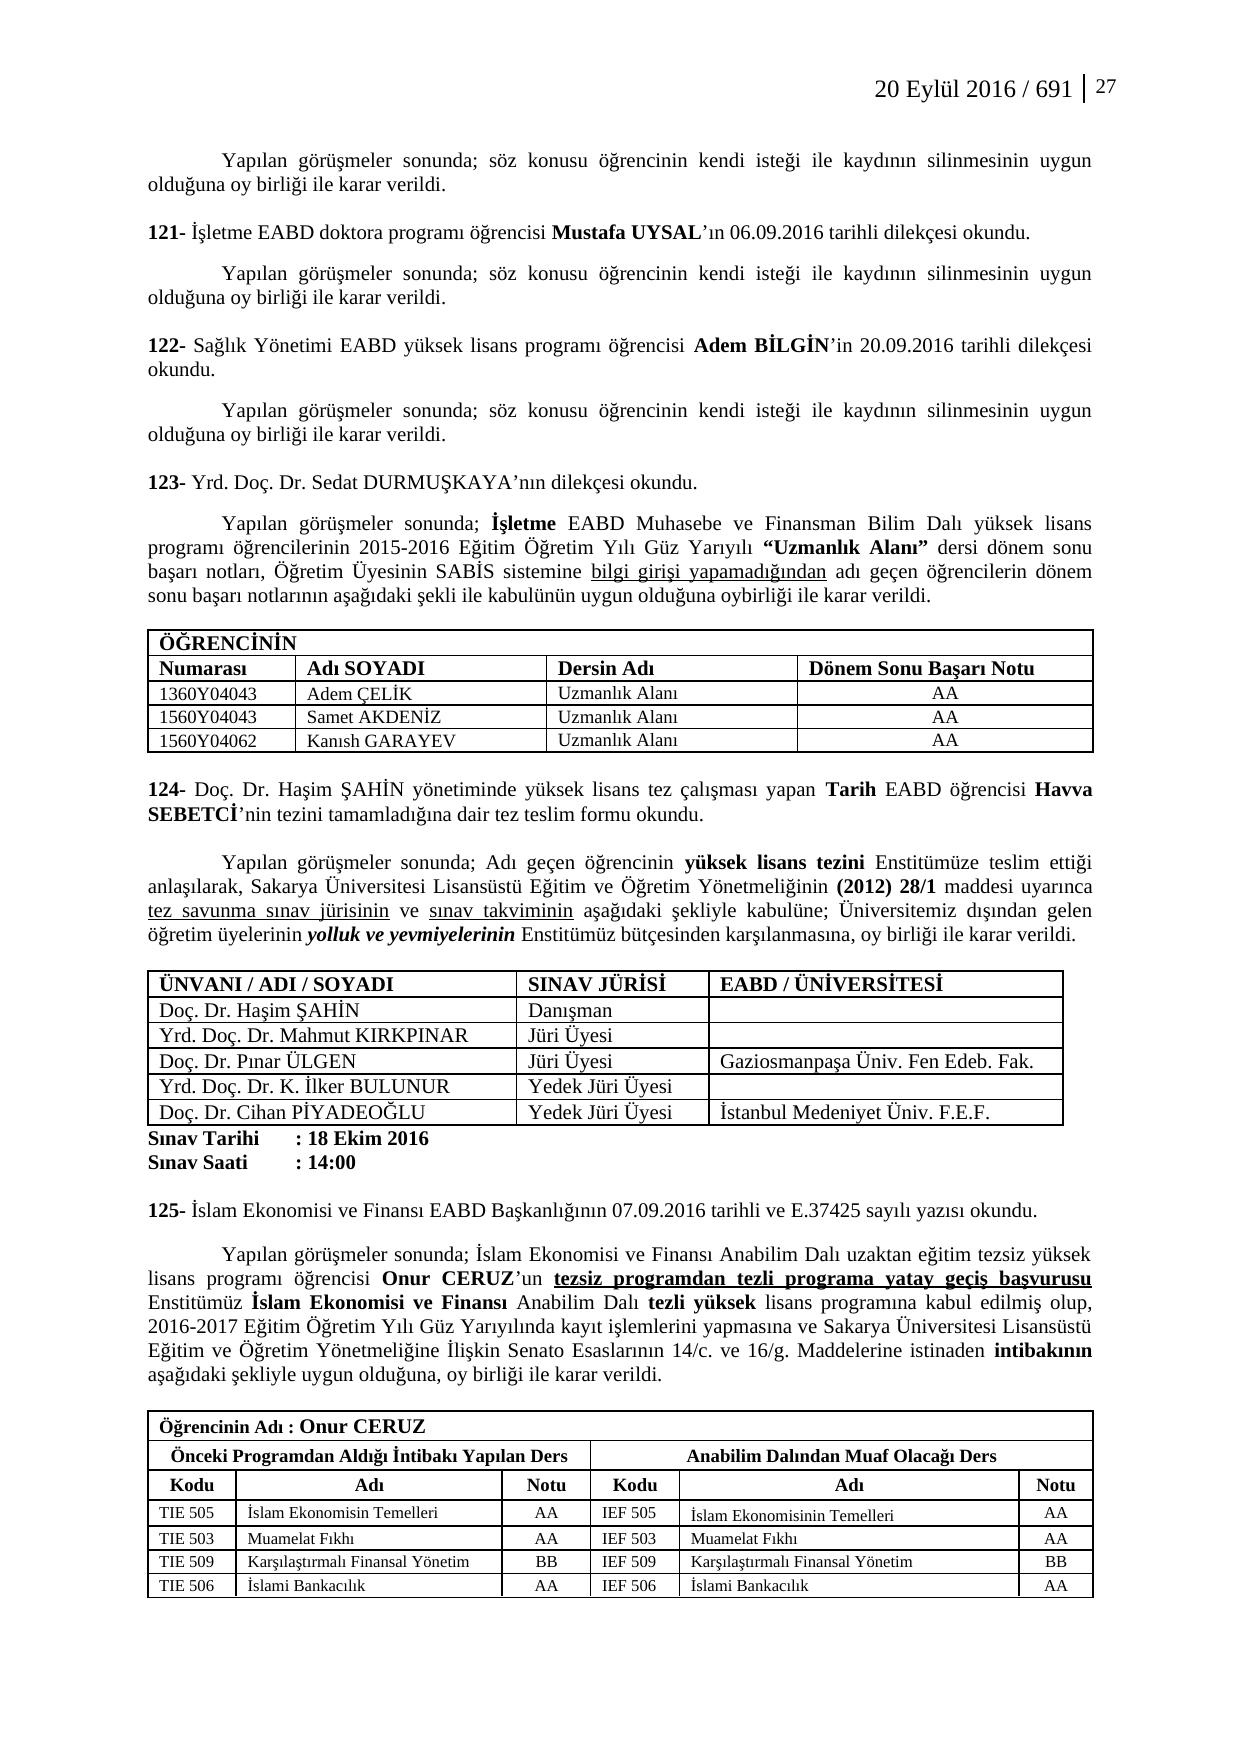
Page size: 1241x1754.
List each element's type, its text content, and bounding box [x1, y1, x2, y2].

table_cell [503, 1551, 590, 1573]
text 121- İşletme EABD doktora programı öğrencisi Mustafa UYSAL’ın 06.09.2016 tarihli dilekçesi okundu. [148, 220, 1093, 244]
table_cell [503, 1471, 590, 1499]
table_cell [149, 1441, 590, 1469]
text Yapılan görüşmeler sonunda; İslam Ekonomisi ve Finansı Anabilim Dalı uzaktan eğitim tezsiz yüksek lisans programı öğrencisi Onur CERUZ’un tezsiz programdan tezli programa yatay geçiş başvurusu Enstitümüz İslam Ekonomisi ve Finansı Anabilim Dalı tezli yüksek lisans programına kabul edilmiş olup, 2016-2017 Eğitim Öğretim Yılı Güz Yarıyılında kayıt işlemlerini yapmasına ve Sakarya Üniversitesi Lisansüstü Eğitim ve Öğretim Yönetmeliğine İlişkin Senato Esaslarının 14/c. ve 16/g. Maddelerine istinaden intibakının aşağıdaki şekliyle uygun olduğuna, oy birliği ile karar verildi. [148, 1242, 1093, 1386]
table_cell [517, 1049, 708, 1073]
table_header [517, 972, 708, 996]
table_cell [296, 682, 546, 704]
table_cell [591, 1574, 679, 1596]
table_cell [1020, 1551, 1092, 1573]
text Yapılan görüşmeler sonunda; İşletme EABD Muhasebe ve Finansman Bilim Dalı yüksek lisans programı öğrencilerinin 2015-2016 Eğitim Öğretim Yılı Güz Yarıyılı “Uzmanlık Alanı” dersi dönem sonu başarı notları, Öğretim Üyesinin SABİS sistemine bilgi girişi yapamadığından adı geçen öğrencilerin dönem sonu başarı notlarının aşağıdaki şekli ile kabulünün uygun olduğuna oybirliği ile karar verildi. [148, 511, 1093, 607]
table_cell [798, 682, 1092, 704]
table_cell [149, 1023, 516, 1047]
text 123- Yrd. Doç. Dr. Sedat DURMUŞKAYA’nın dilekçesi okundu. [148, 470, 1093, 494]
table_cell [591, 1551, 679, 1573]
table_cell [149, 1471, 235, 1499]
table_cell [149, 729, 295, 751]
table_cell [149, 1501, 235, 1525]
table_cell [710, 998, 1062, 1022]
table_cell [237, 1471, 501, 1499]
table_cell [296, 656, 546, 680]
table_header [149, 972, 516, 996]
text Sınav Tarihi : 18 Ekim 2016 [148, 1126, 1093, 1150]
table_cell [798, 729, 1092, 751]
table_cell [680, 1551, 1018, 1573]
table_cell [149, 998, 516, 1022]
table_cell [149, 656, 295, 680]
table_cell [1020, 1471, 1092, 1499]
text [148, 148, 1093, 196]
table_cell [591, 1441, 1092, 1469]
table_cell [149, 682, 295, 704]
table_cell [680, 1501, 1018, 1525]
text Yapılan görüşmeler sonunda; söz konusu öğrencinin kendi isteği ile kaydının silinmesinin uygun olduğuna oy birliği ile karar verildi. [148, 261, 1093, 309]
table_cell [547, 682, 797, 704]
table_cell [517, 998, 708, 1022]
text 124- Doç. Dr. Haşim ŞAHİN yönetiminde yüksek lisans tez çalışması yapan Tarih EABD öğrencisi Havva SEBETCİ’nin tezini tamamladığına dair tez teslim formu okundu. [148, 777, 1093, 826]
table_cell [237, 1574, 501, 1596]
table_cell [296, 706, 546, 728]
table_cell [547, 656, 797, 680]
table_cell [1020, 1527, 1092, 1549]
text Yapılan görüşmeler sonunda; söz konusu öğrencinin kendi isteği ile kaydının silinmesinin uygun olduğuna oy birliği ile karar verildi. [148, 398, 1093, 446]
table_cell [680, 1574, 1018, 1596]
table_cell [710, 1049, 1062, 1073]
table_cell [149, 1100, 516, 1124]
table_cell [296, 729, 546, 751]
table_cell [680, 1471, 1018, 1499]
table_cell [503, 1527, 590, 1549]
text Sınav Saati : 14:00 [148, 1150, 1093, 1174]
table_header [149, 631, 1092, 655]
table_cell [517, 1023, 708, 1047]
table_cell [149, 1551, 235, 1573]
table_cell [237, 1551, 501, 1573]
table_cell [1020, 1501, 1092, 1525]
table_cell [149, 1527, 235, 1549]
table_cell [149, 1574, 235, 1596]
text 122- Sağlık Yönetimi EABD yüksek lisans programı öğrencisi Adem BİLGİN’in 20.09.2016 tarihli dilekçesi okundu. [148, 333, 1093, 381]
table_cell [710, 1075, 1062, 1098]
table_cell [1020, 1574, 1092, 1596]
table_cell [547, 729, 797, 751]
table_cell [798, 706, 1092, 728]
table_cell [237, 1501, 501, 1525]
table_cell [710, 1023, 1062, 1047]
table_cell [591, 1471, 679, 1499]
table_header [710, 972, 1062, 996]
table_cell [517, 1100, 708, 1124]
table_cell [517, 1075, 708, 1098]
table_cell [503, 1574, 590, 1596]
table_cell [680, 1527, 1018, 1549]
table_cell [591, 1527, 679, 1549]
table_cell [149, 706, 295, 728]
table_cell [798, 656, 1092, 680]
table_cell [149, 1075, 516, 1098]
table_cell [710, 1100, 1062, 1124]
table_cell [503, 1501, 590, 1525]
text Yapılan görüşmeler sonunda; Adı geçen öğrencinin yüksek lisans tezini Enstitümüze teslim ettiği anlaşılarak, Sakarya Üniversitesi Lisansüstü Eğitim ve Öğretim Yönetmeliğinin (2012) 28/1 maddesi uyarınca tez savunma sınav jürisinin ve sınav takviminin aşağıdaki şekliyle kabulüne; Üniversitemiz dışından gelen öğretim üyelerinin yolluk ve yevmiyelerinin Enstitümüz bütçesinden karşılanmasına, oy birliği ile karar verildi. [148, 849, 1093, 946]
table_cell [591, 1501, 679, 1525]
text 125- İslam Ekonomisi ve Finansı EABD Başkanlığının 07.09.2016 tarihli ve E.37425 sayılı yazısı okundu. [148, 1198, 1093, 1222]
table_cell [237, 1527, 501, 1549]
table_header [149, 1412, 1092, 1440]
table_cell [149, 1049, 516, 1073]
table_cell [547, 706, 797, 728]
